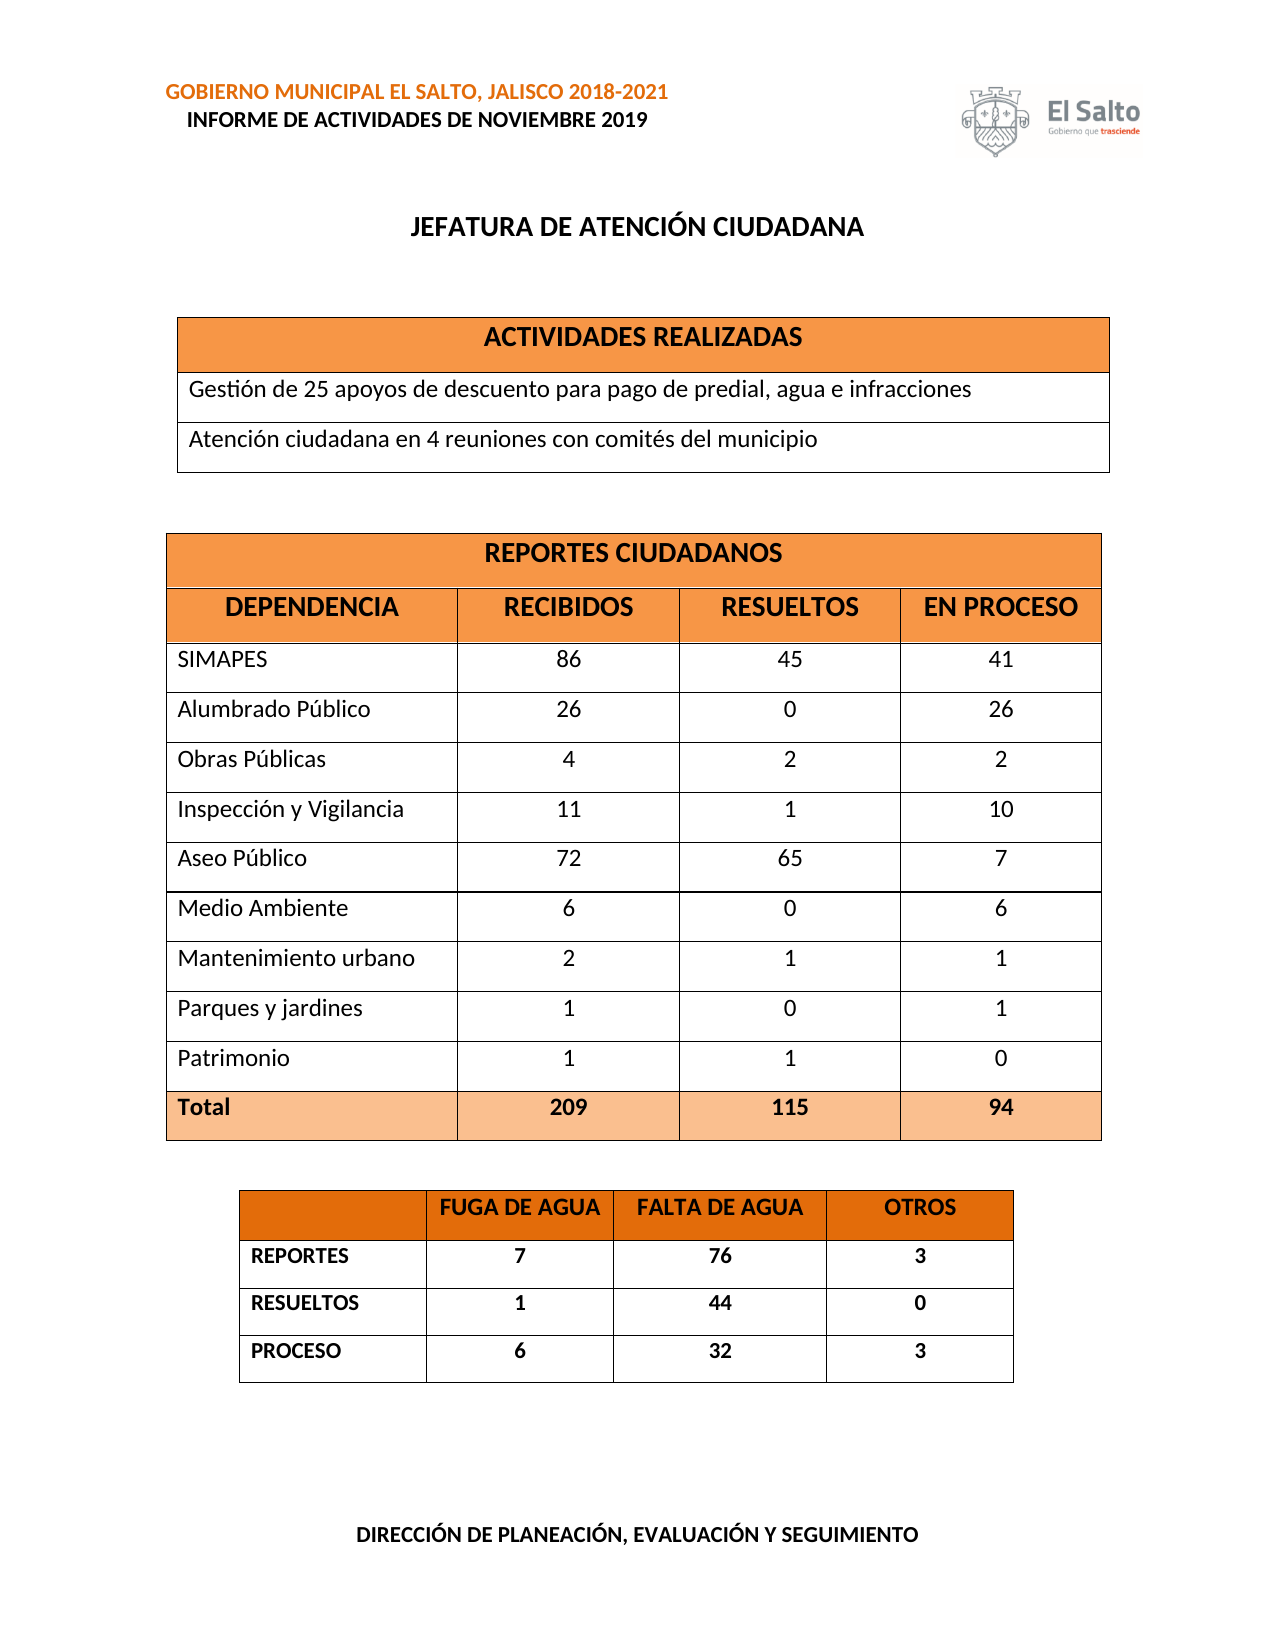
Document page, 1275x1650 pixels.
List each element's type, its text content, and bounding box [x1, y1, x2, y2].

table_cell 1 [680, 942, 900, 991]
table_cell Total [167, 1092, 457, 1140]
table_cell RESUELTOS [680, 589, 900, 642]
table_cell Inspección y Vigilancia [167, 793, 457, 842]
table_cell 41 [901, 644, 1101, 692]
text JEFATURA DE ATENCIÓN CIUDADANA [177, 208, 1098, 244]
table_cell 4 [458, 743, 679, 792]
table_cell 3 [827, 1241, 1013, 1287]
table_cell 7 [427, 1241, 613, 1287]
table_cell 76 [614, 1241, 826, 1287]
table_cell 7 [901, 843, 1101, 891]
table_cell RESUELTOS [240, 1289, 426, 1335]
table_cell 26 [901, 693, 1101, 742]
table_cell Atención ciudadana en 4 reuniones con comités del municipio [178, 423, 1109, 472]
table_cell 45 [680, 644, 900, 692]
table_cell EN PROCESO [901, 589, 1101, 642]
table_header FUGA DE AGUA [427, 1191, 613, 1240]
table_header [240, 1191, 426, 1240]
table_cell DEPENDENCIA [167, 589, 457, 642]
picture [955, 84, 1144, 158]
table_cell 32 [614, 1336, 826, 1382]
table_cell 0 [680, 693, 900, 742]
table_cell Mantenimiento urbano [167, 942, 457, 991]
table_cell 86 [458, 644, 679, 692]
table_cell 72 [458, 843, 679, 891]
table_cell 1 [901, 942, 1101, 991]
table_cell 6 [901, 893, 1101, 941]
table_cell 0 [680, 992, 900, 1041]
table_cell SIMAPES [167, 644, 457, 692]
table_cell 115 [680, 1092, 900, 1140]
table_cell 10 [901, 793, 1101, 842]
table_cell 1 [680, 793, 900, 842]
table_cell 1 [458, 1042, 679, 1091]
table_cell 0 [827, 1289, 1013, 1335]
table_cell 1 [427, 1289, 613, 1335]
table_cell 94 [901, 1092, 1101, 1140]
table_cell 2 [680, 743, 900, 792]
table_cell 1 [680, 1042, 900, 1091]
table_cell Patrimonio [167, 1042, 457, 1091]
table_cell 1 [458, 992, 679, 1041]
table_cell 44 [614, 1289, 826, 1335]
table_cell Obras Públicas [167, 743, 457, 792]
table_cell 0 [680, 893, 900, 941]
table_cell PROCESO [240, 1336, 426, 1382]
table_cell RECIBIDOS [458, 589, 679, 642]
table_cell 209 [458, 1092, 679, 1140]
table_cell Medio Ambiente [167, 893, 457, 941]
table_cell 6 [458, 893, 679, 941]
table_cell 11 [458, 793, 679, 842]
table_cell 2 [458, 942, 679, 991]
table_header FALTA DE AGUA [614, 1191, 826, 1240]
table_cell Aseo Público [167, 843, 457, 891]
table_header OTROS [827, 1191, 1013, 1240]
table_cell 1 [901, 992, 1101, 1041]
table_header REPORTES CIUDADANOS [167, 534, 1101, 587]
table_header ACTIVIDADES REALIZADAS [178, 318, 1109, 372]
table_cell REPORTES [240, 1241, 426, 1287]
table_cell Gestión de 25 apoyos de descuento para pago de predial, agua e infracciones [178, 373, 1109, 422]
table_cell 2 [901, 743, 1101, 792]
table_cell Alumbrado Público [167, 693, 457, 742]
table_cell Parques y jardines [167, 992, 457, 1041]
table_cell 3 [827, 1336, 1013, 1382]
table_cell 0 [901, 1042, 1101, 1091]
table_cell 6 [427, 1336, 613, 1382]
table_cell 26 [458, 693, 679, 742]
table_cell 65 [680, 843, 900, 891]
